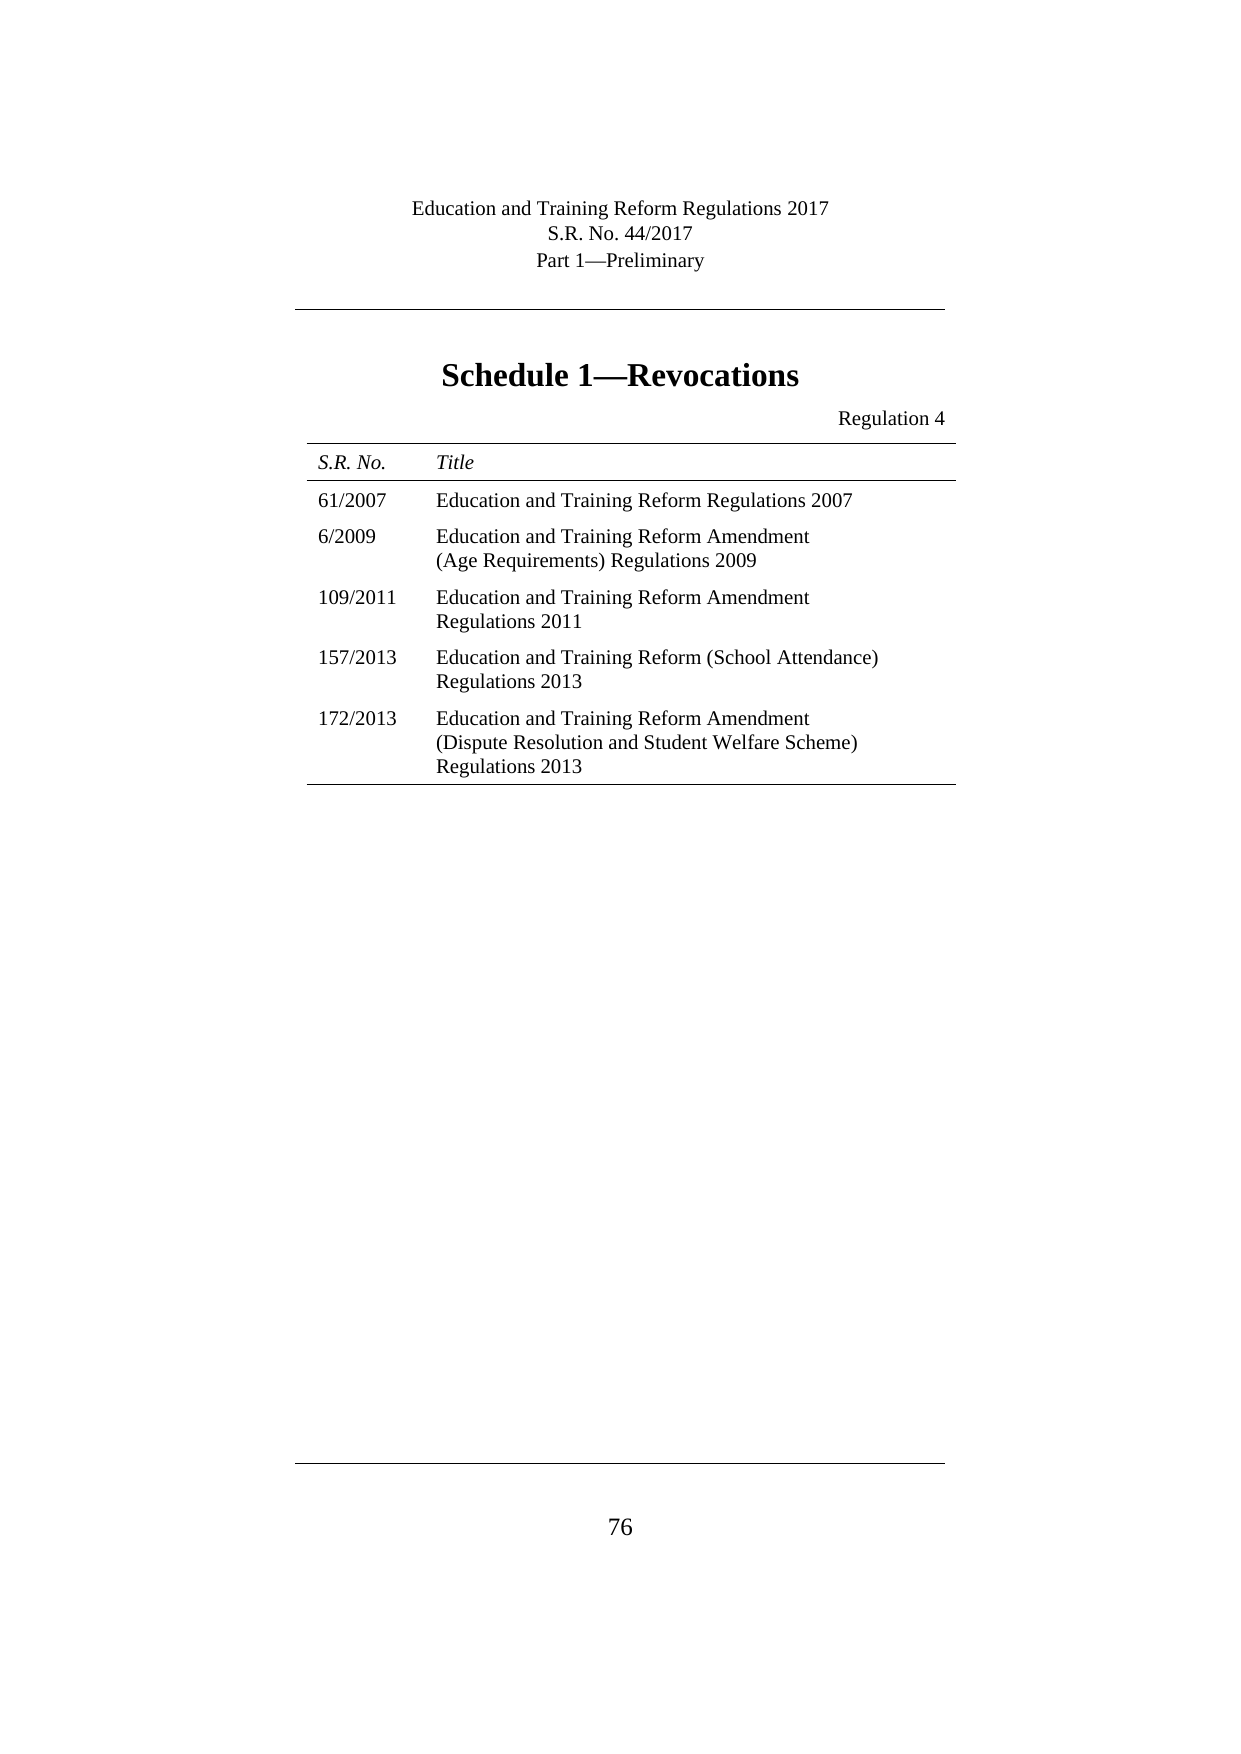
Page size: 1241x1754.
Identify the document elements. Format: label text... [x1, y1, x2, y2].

table_cell Education and Training Reform (School Attendance) Regulations 2013 [425, 639, 956, 700]
table_cell Education and Training Reform Amendment (Age Requirements) Regulations 2009 [425, 518, 956, 578]
table_cell Education and Training Reform Amendment (Dispute Resolution and Student Welfare Scheme) Regulations 2013 [425, 700, 956, 784]
table_cell 61/2007 [307, 481, 424, 518]
table_cell Education and Training Reform Regulations 2007 [425, 481, 956, 518]
text Regulation 4 [295, 406, 945, 430]
table_cell Education and Training Reform Amendment Regulations 2011 [425, 579, 956, 639]
table_cell 157/2013 [307, 639, 424, 700]
table_cell 172/2013 [307, 700, 424, 784]
table_cell 109/2011 [307, 579, 424, 639]
table_header S.R. No. [307, 444, 424, 480]
table_cell 6/2009 [307, 518, 424, 578]
subtitle Schedule 1—Revocations [295, 355, 945, 393]
table_header Title [425, 444, 956, 480]
